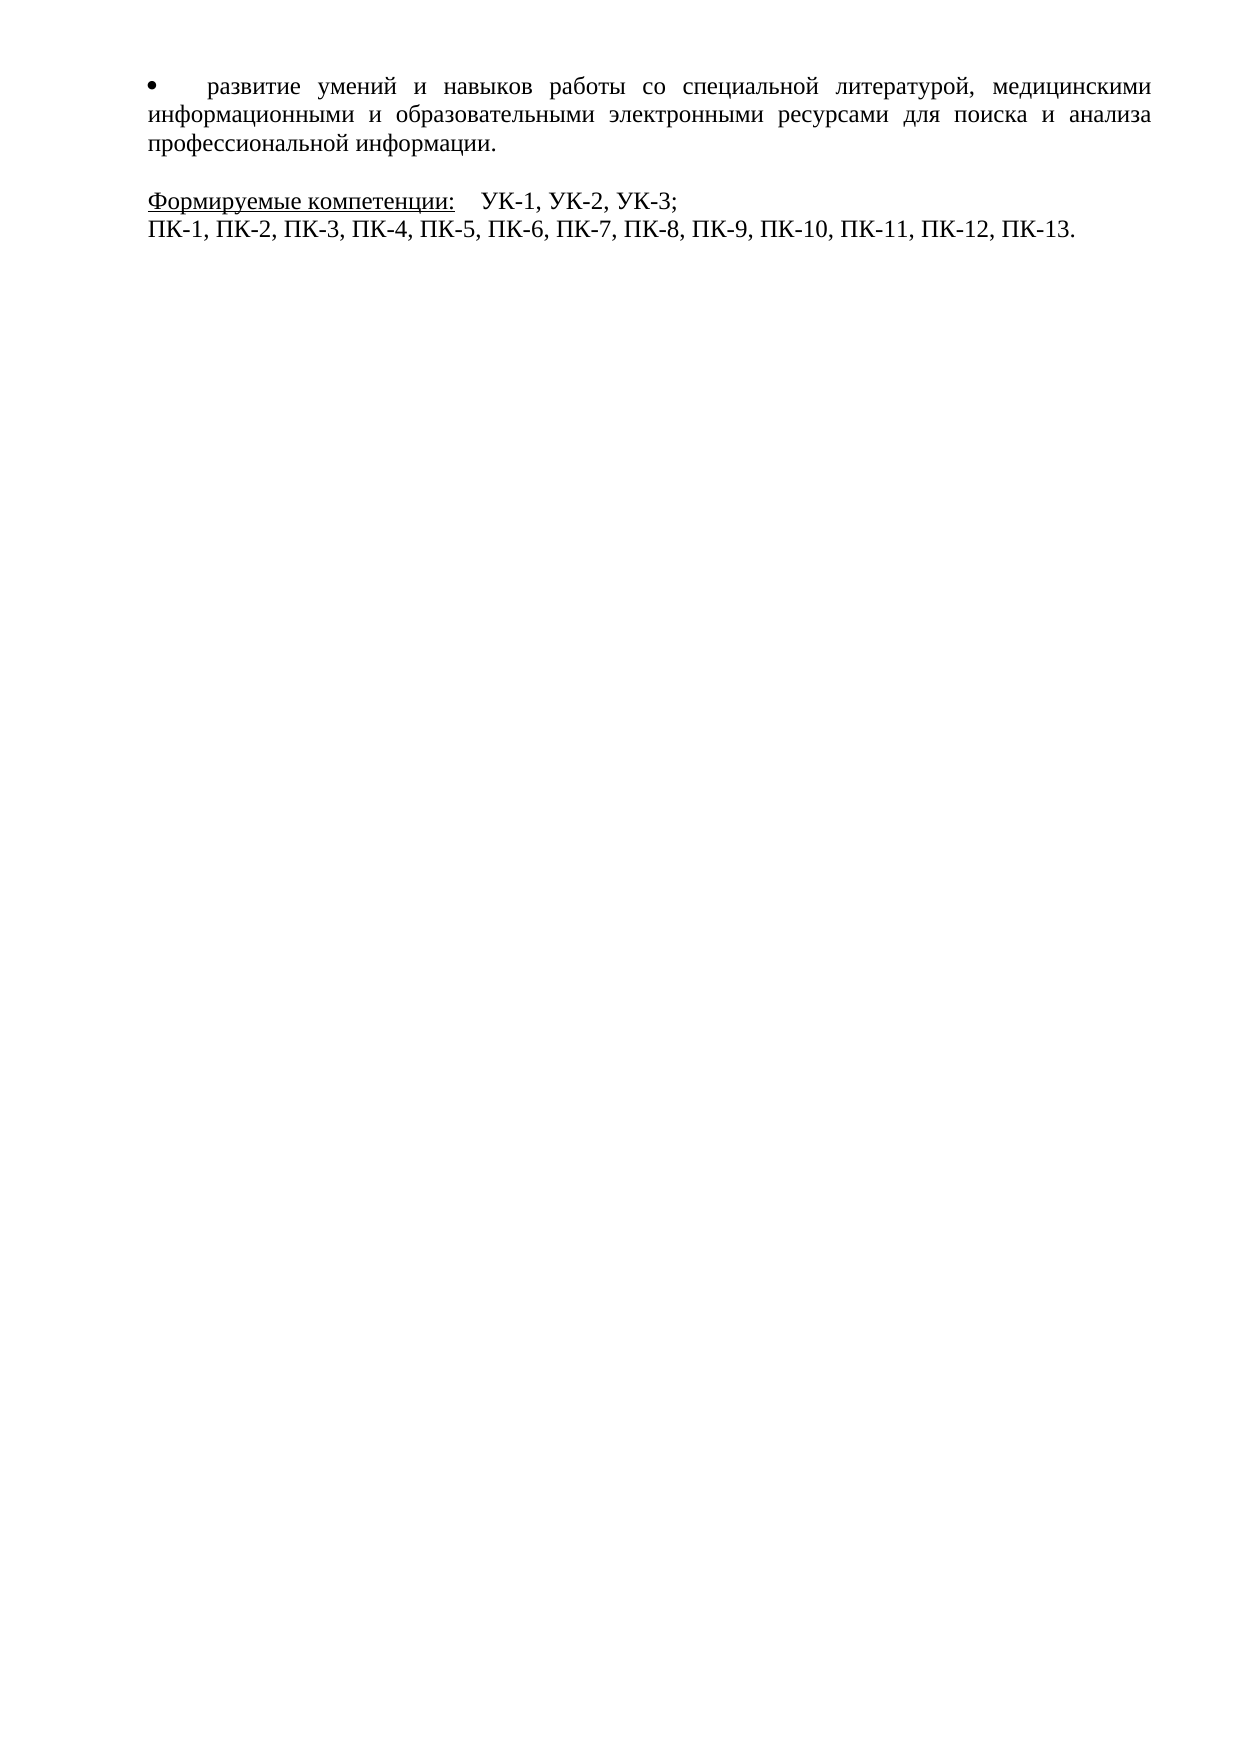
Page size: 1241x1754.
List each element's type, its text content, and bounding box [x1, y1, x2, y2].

list развитие умений и навыков работы со специальной литературой, медицинскими информационными и образовательными электронными ресурсами для поиска и анализа профессиональной информации. [148, 71, 1152, 157]
text Формируемые компетенции: УК-1, УК-2, УК-3; [148, 186, 1152, 214]
text ПК-1, ПК-2, ПК-3, ПК-4, ПК-5, ПК-6, ПК-7, ПК-8, ПК-9, ПК-10, ПК-11, ПК-12, ПК-13. [148, 214, 1152, 243]
